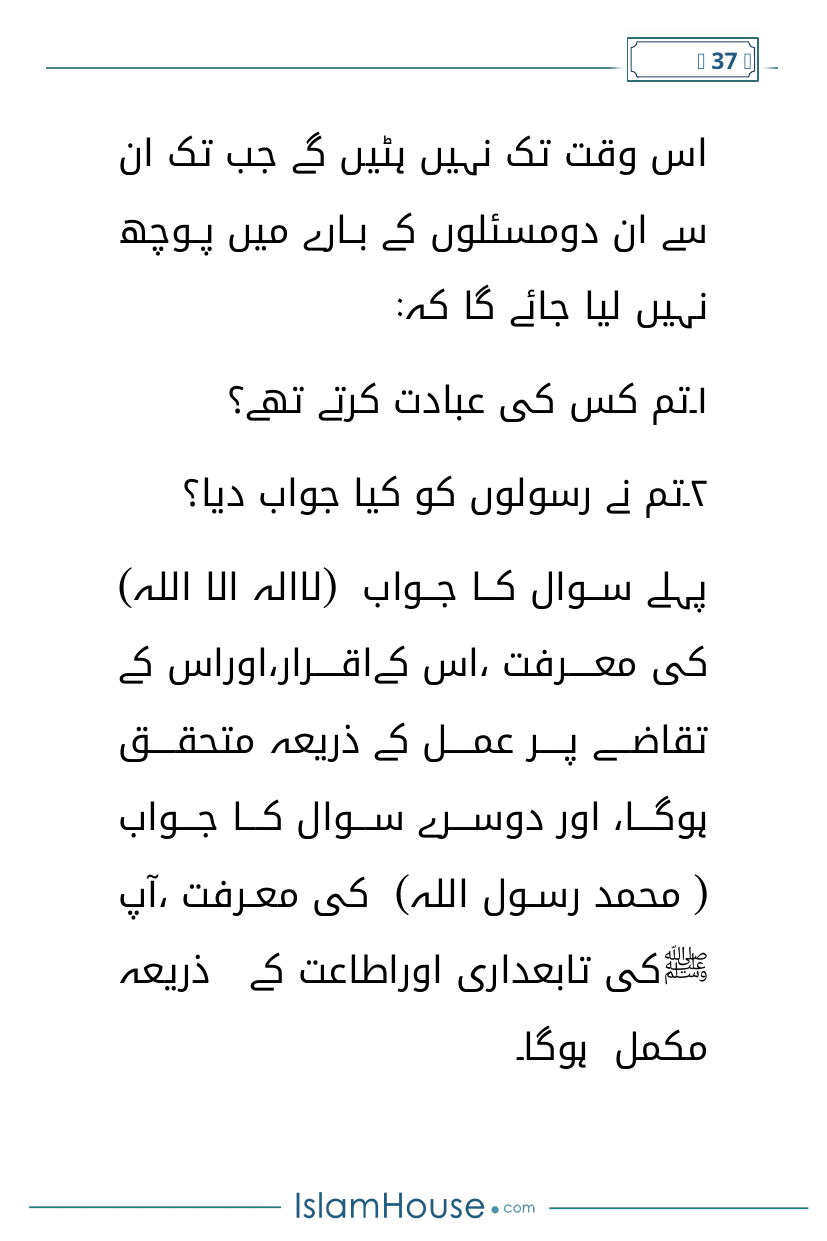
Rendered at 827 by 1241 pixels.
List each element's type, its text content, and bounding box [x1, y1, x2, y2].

picture [288, 1187, 809, 1225]
picture [22, 1186, 281, 1224]
text ۲۔تم نے رسولوں کو کیا جواب دیا؟ [118, 458, 709, 530]
text ۱۔تم کس کی عبادت کرتے تھے؟ [118, 365, 709, 436]
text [118, 118, 709, 343]
text پہلے سوال کا جواب (لاالہ الا اللہ) کی معرفت ،اس کےاقرار،اوراس کے تقاضے پر عمل کے ذریعہ متحقق ہوگا، اور دوسرے سوال کا جواب ( محمد رسول اللہ) کی معرفت ،آپ ﷺکی تابعداری اوراطاعت کے ذریعہ مکمل ہوگا۔ [118, 552, 709, 1084]
